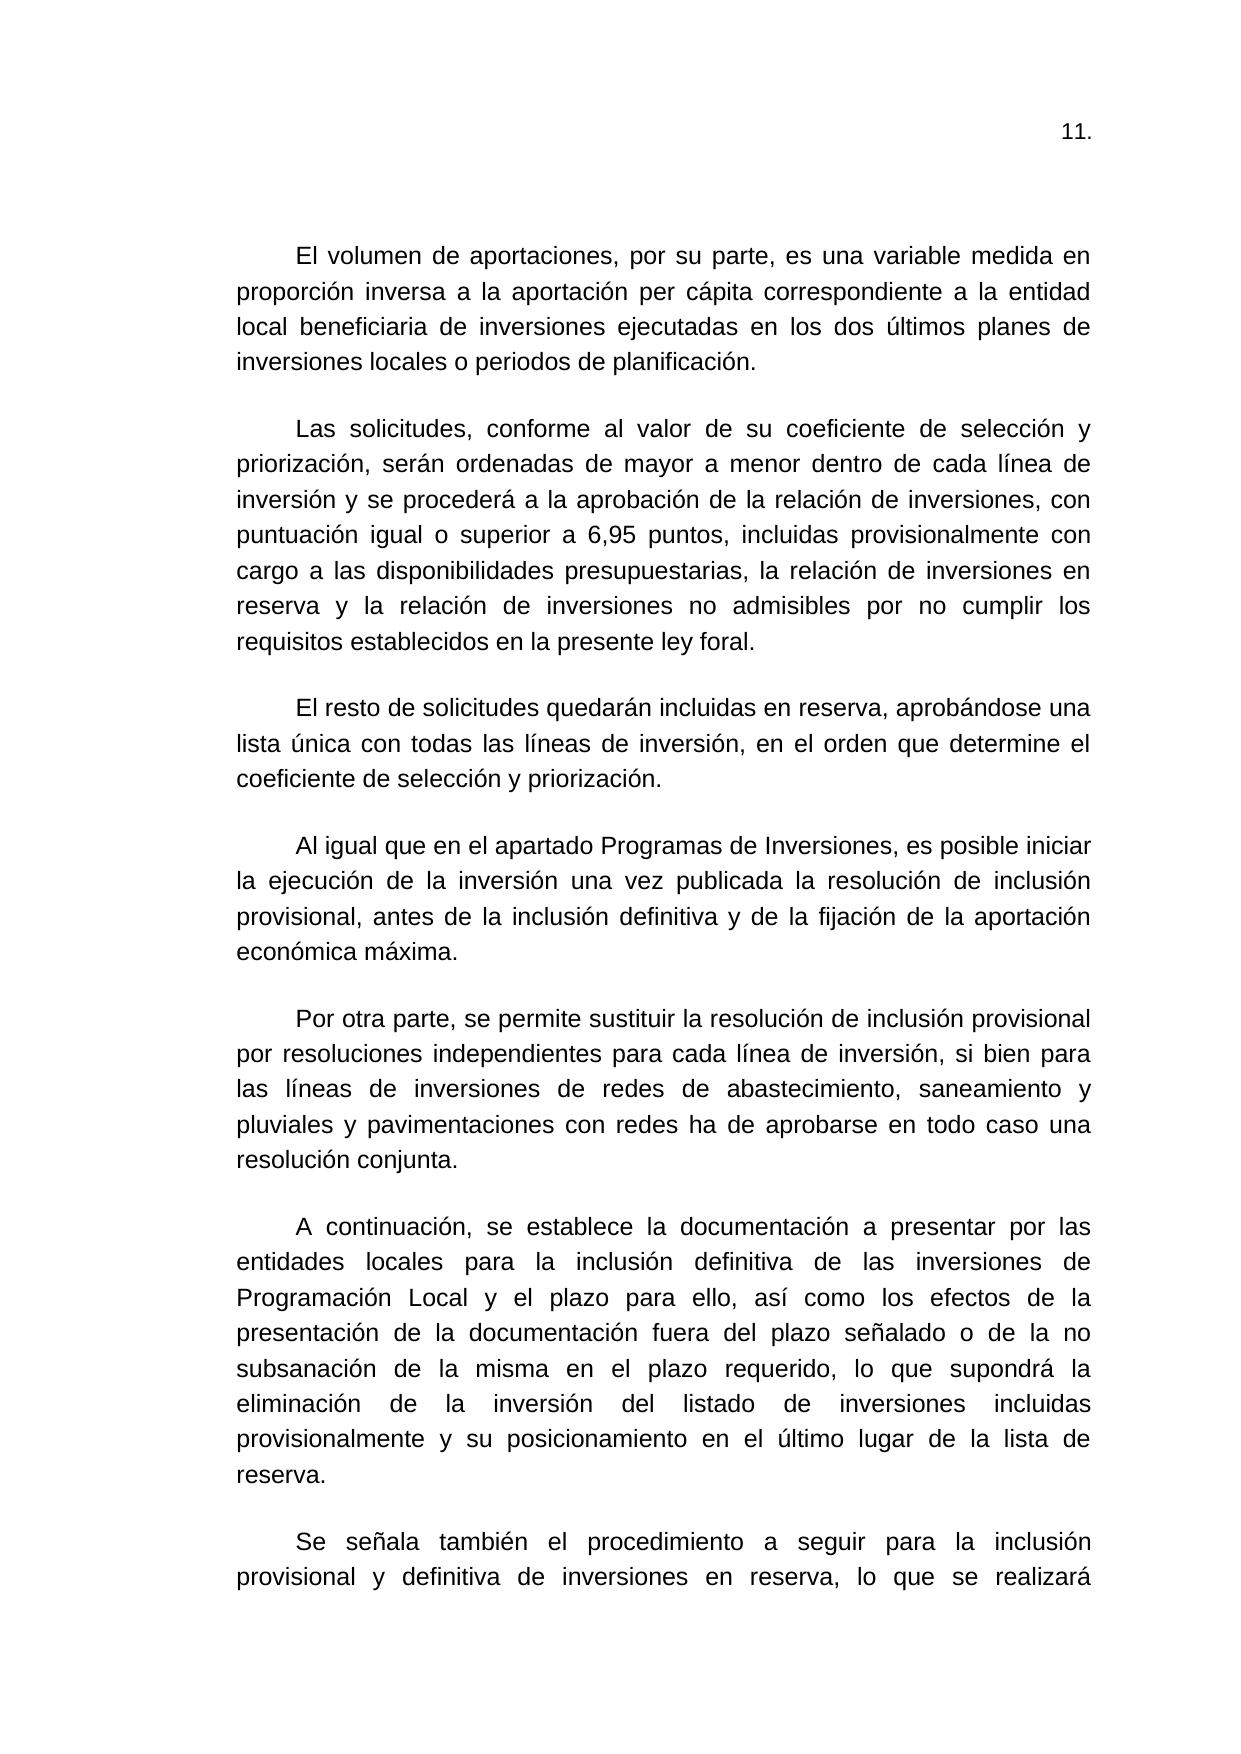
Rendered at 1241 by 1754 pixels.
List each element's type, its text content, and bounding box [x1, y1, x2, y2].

text Por otra parte, se permite sustituir la resolución de inclusión provisional por resoluciones independientes para cada línea de inversión, si bien para las líneas de inversiones de redes de abastecimiento, saneamiento y pluviales y pavimentaciones con redes ha de aprobarse en todo caso una resolución conjunta. [236, 999, 1092, 1176]
text El resto de solicitudes quedarán incluidas en reserva, aprobándose una lista única con todas las líneas de inversión, en el orden que determine el coeficiente de selección y priorización. [236, 688, 1092, 794]
text El volumen de aportaciones, por su parte, es una variable medida en proporción inversa a la aportación per cápita correspondiente a la entidad local beneficiaria de inversiones ejecutadas en los dos últimos planes de inversiones locales o periodos de planificación. [236, 236, 1092, 378]
text Las solicitudes, conforme al valor de su coeficiente de selección y priorización, serán ordenadas de mayor a menor dentro de cada línea de inversión y se procederá a la aprobación de la relación de inversiones, con puntuación igual o superior a 6,95 puntos, incluidas provisionalmente con cargo a las disponibilidades presupuestarias, la relación de inversiones en reserva y la relación de inversiones no admisibles por no cumplir los requisitos establecidos en la presente ley foral. [236, 409, 1092, 657]
text A continuación, se establece la documentación a presentar por las entidades locales para la inclusión definitiva de las inversiones de Programación Local y el plazo para ello, así como los efectos de la presentación de la documentación fuera del plazo señalado o de la no subsanación de la misma en el plazo requerido, lo que supondrá la eliminación de la inversión del listado de inversiones incluidas provisionalmente y su posicionamiento en el último lugar de la lista de reserva. [236, 1207, 1092, 1490]
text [236, 1522, 1092, 1592]
text Al igual que en el apartado Programas de Inversiones, es posible iniciar la ejecución de la inversión una vez publicada la resolución de inclusión provisional, antes de la inclusión definitiva y de la fijación de la aportación económica máxima. [236, 826, 1092, 967]
